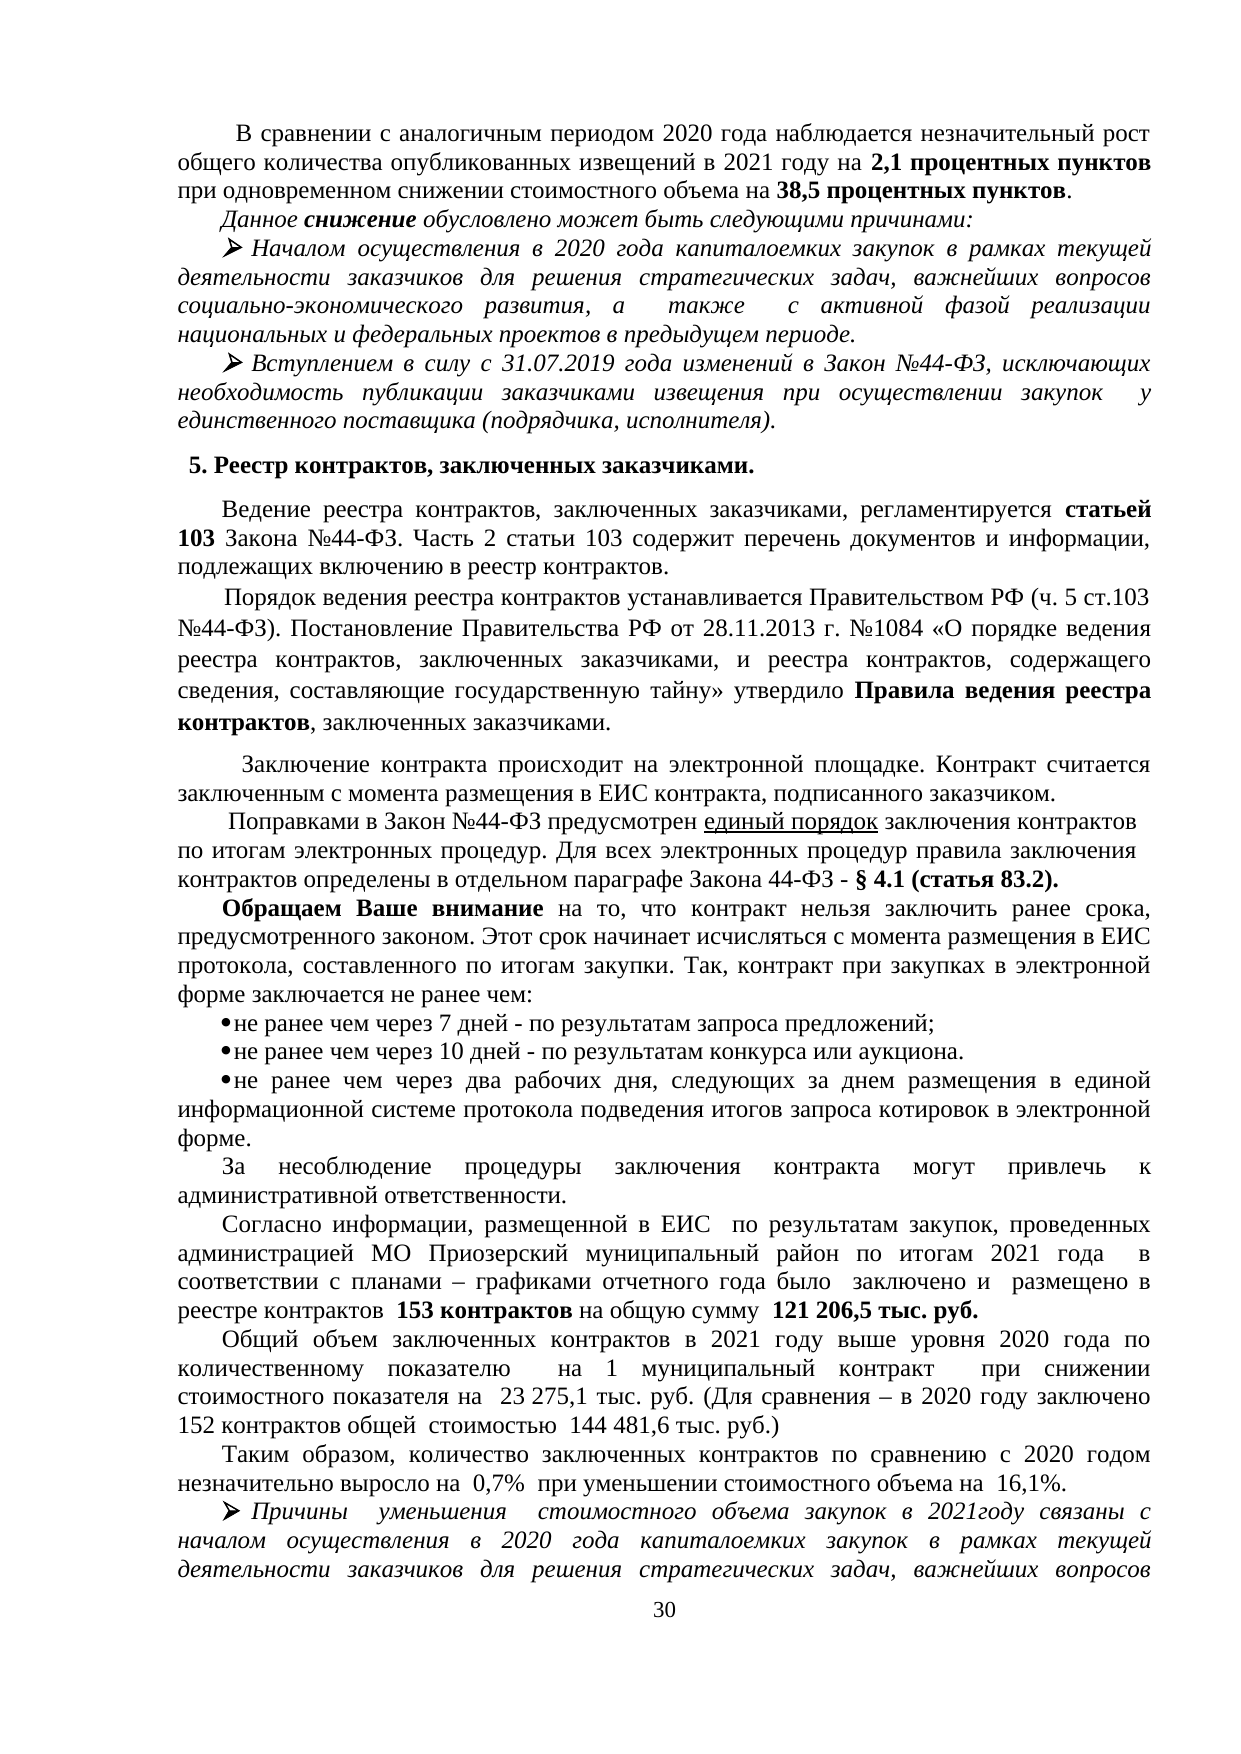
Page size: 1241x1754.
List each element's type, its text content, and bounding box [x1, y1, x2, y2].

list не ранее чем через 7 дней - по результатам запроса предложений; [177, 1008, 1152, 1036]
list Началом осуществления в 2020 года капиталоемких закупок в рамках текущей деятельности заказчиков для решения стратегических задач, важнейших вопросов социально-экономического развития, а также с активной фазой реализации национальных и федеральных проектов в предыдущем периоде. [177, 233, 1152, 348]
text Поправками в Закон №44-ФЗ предусмотрен единый порядок заключения контрактов по итогам электронных процедур. Для всех электронных процедур правила заключения контрактов определены в отдельном параграфе Закона 44-ФЗ - § 4.1 (статья 83.2). [177, 806, 1137, 893]
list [177, 1496, 1152, 1583]
list не ранее чем через два рабочих дня, следующих за днем размещения в единой информационной системе протокола подведения итогов запроса котировок в электронной форме. [177, 1065, 1152, 1151]
text Общий объем заключенных контрактов в 2021 году выше уровня 2020 года по количественному показателю на 1 муниципальный контракт при снижении стоимостного показателя на 23 275,1 тыс. руб. (Для сравнения – в 2020 году заключено 152 контрактов общей стоимостью 144 481,6 тыс. руб.) [177, 1324, 1152, 1439]
text За несоблюдение процедуры заключения контракта могут привлечь к административной ответственности. [177, 1151, 1152, 1209]
text Ведение реестра контрактов, заключенных заказчиками, регламентируется статьей 103 Закона №44-ФЗ. Часть 2 статьи 103 содержит перечень документов и информации, подлежащих включению в реестр контрактов. [177, 494, 1152, 580]
list не ранее чем через 10 дней - по результатам конкурса или аукциона. [177, 1036, 1152, 1065]
table_header 5. Реестр контрактов, заключенных заказчиками. [178, 450, 1132, 478]
text Обращаем Ваше внимание на то, что контракт нельзя заключить ранее срока, предусмотренного законом. Этот срок начинает исчисляться с момента размещения в ЕИС протокола, составленного по итогам закупки. Так, контракт при закупках в электронной форме заключается не ранее чем: [177, 893, 1152, 1008]
text Заключение контракта происходит на электронной площадке. Контракт считается заключенным с момента размещения в ЕИС контракта, подписанного заказчиком. [177, 749, 1152, 806]
text В сравнении с аналогичным периодом 2020 года наблюдается незначительный рост общего количества опубликованных извещений в 2021 году на 2,1 процентных пунктов при одновременном снижении стоимостного объема на 38,5 процентных пунктов. [177, 118, 1152, 204]
list Вступлением в силу с 31.07.2019 года изменений в Закон №44-ФЗ, исключающих необходимость публикации заказчиками извещения при осуществлении закупок у единственного поставщика (подрядчика, исполнителя). [177, 348, 1152, 434]
text Согласно информации, размещенной в ЕИС по результатам закупок, проведенных администрацией МО Приозерский муниципальный район по итогам 2021 года в соответствии с планами – графиками отчетного года было заключено и размещено в реестре контрактов 153 контрактов на общую сумму 121 206,5 тыс. руб. [177, 1209, 1152, 1324]
text Данное снижение обусловлено может быть следующими причинами: [177, 204, 1152, 233]
text Порядок ведения реестра контрактов устанавливается Правительством РФ (ч. 5 ст.103 №44-ФЗ). Постановление Правительства РФ от 28.11.2013 г. №1084 «О порядке ведения реестра контрактов, заключенных заказчиками, и реестра контрактов, содержащего сведения, составляющие государственную тайну» утвердило Правила ведения реестра контрактов, заключенных заказчиками. [177, 580, 1152, 736]
text Таким образом, количество заключенных контрактов по сравнению с 2020 годом незначительно выросло на 0,7% при уменьшении стоимостного объема на 16,1%. [177, 1439, 1152, 1496]
